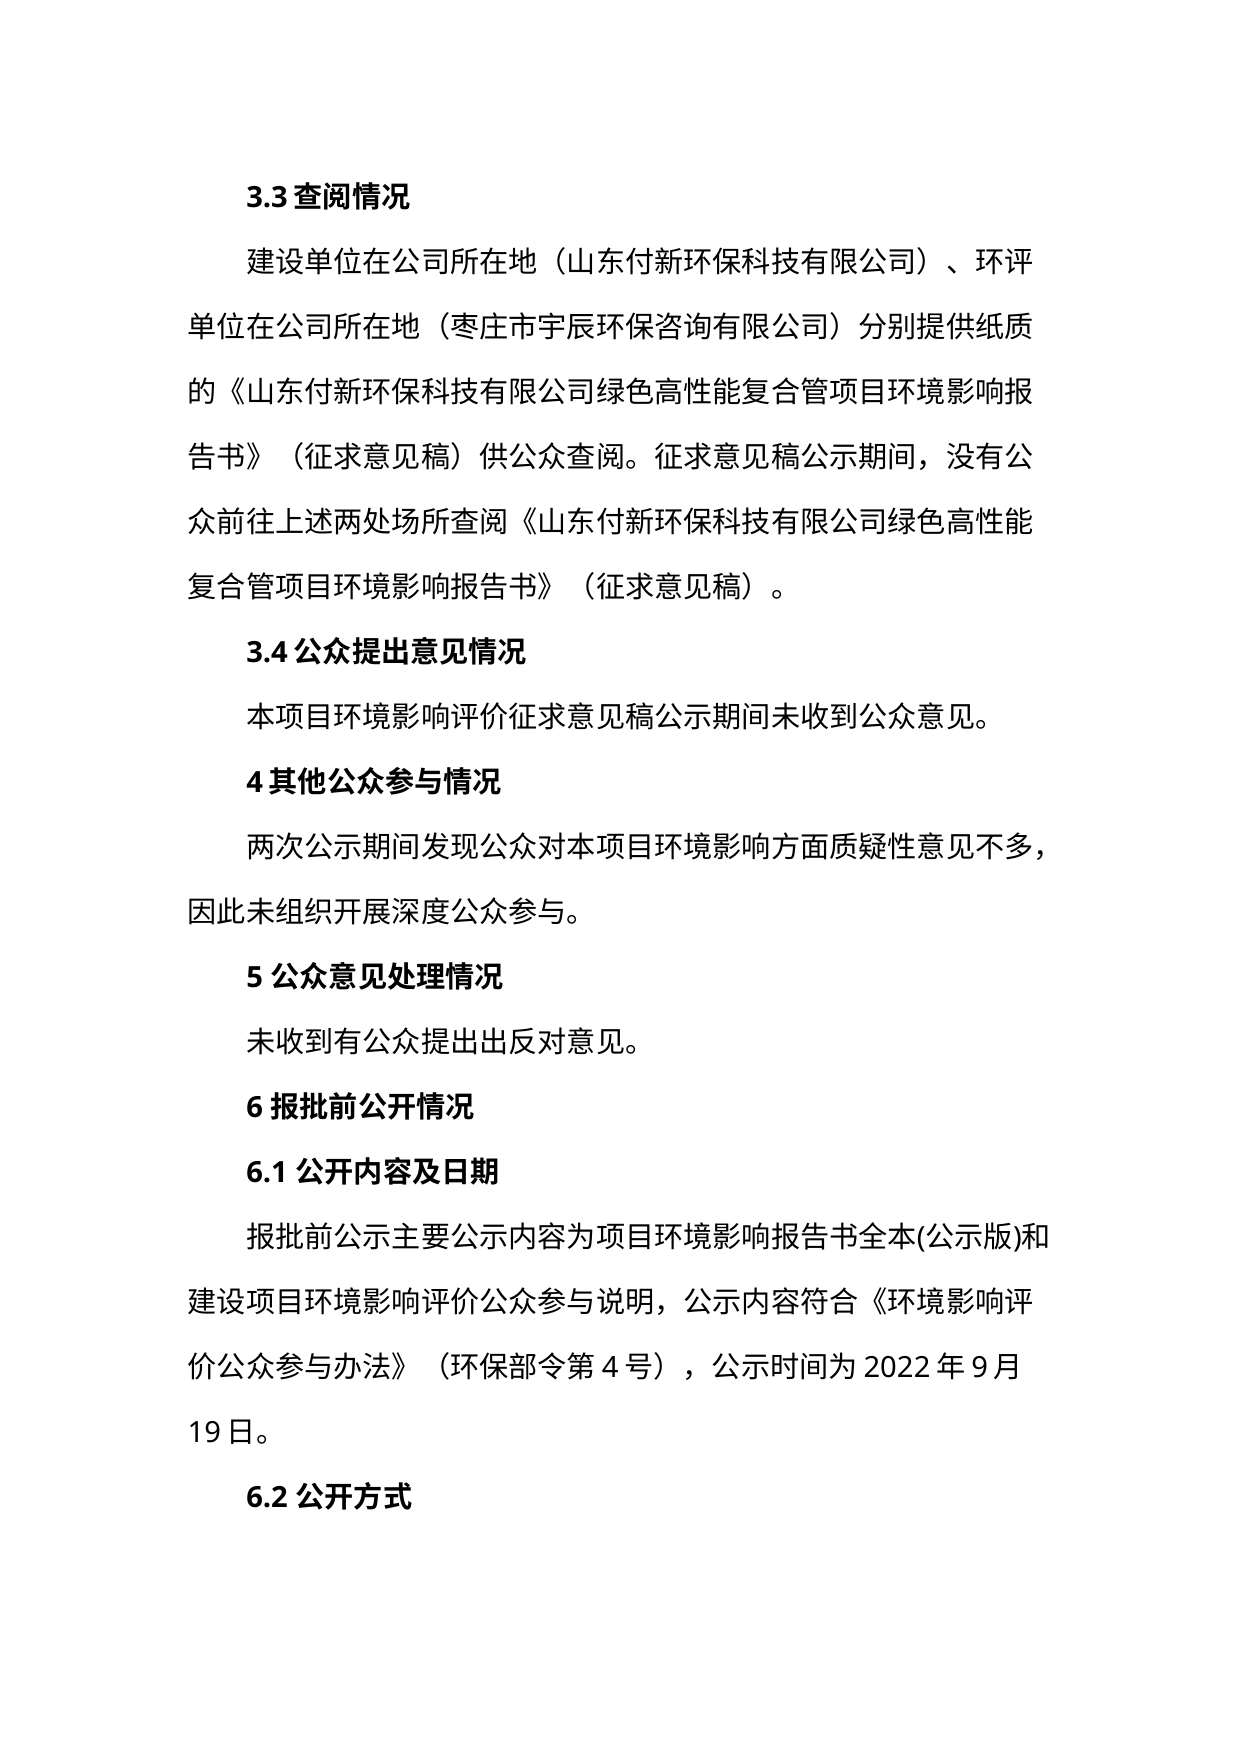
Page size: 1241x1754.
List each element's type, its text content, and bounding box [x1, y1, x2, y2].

text 3.4公众提出意见情况 [187, 617, 1053, 682]
text 未收到有公众提出出反对意见。 [187, 1007, 1053, 1072]
text 5 公众意见处理情况 [187, 942, 1053, 1007]
text 6.2 公开方式 [187, 1462, 1053, 1527]
text 3.3查阅情况 [187, 162, 1053, 227]
text 报批前公示主要公示内容为项目环境影响报告书全本(公示版)和建设项目环境影响评价公众参与说明，公示内容符合《环境影响评价公众参与办法》（环保部令第4号），公示时间为2022年9月19日。 [187, 1202, 1053, 1462]
text 本项目环境影响评价征求意见稿公示期间未收到公众意见。 [187, 682, 1053, 747]
text 4其他公众参与情况 [187, 747, 1053, 812]
text 两次公示期间发现公众对本项目环境影响方面质疑性意见不多，因此未组织开展深度公众参与。 [187, 812, 1053, 942]
text 建设单位在公司所在地（山东付新环保科技有限公司）、环评单位在公司所在地（枣庄市宇辰环保咨询有限公司）分别提供纸质的《山东付新环保科技有限公司绿色高性能复合管项目环境影响报告书》（征求意见稿）供公众查阅。征求意见稿公示期间，没有公众前往上述两处场所查阅《山东付新环保科技有限公司绿色高性能复合管项目环境影响报告书》（征求意见稿）。 [187, 227, 1053, 617]
text 6 报批前公开情况 [187, 1072, 1053, 1137]
text 6.1 公开内容及日期 [187, 1137, 1053, 1202]
